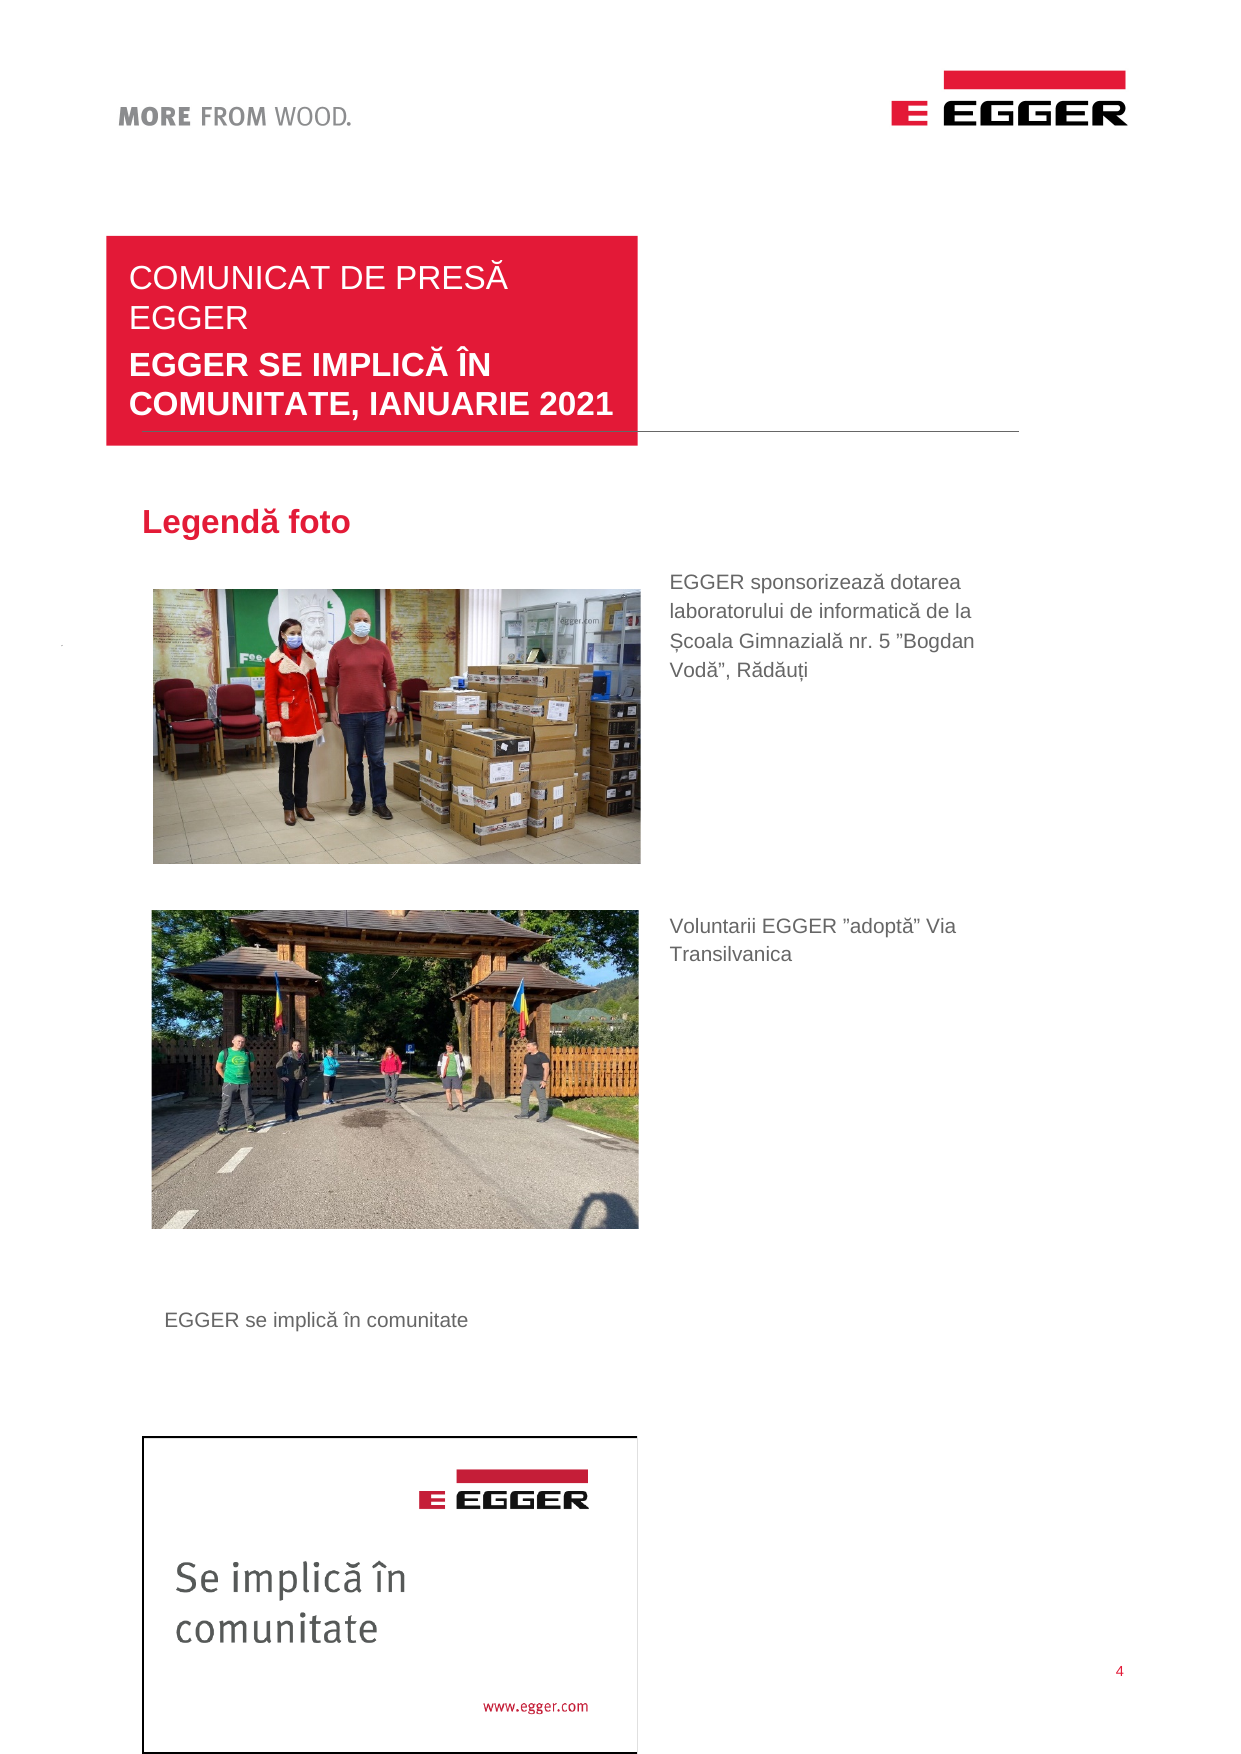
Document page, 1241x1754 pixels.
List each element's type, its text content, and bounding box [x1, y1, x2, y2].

table_cell [142, 910, 658, 1275]
table_header [142, 566, 658, 910]
text Legendă foto [142, 502, 1019, 541]
picture [141, 1436, 638, 1754]
picture [0, 0, 1238, 142]
picture [151, 910, 639, 1229]
text EGGER se implică în comunitate [142, 1303, 1019, 1331]
table_header EGGER sponsorizează dotarea laboratorului de informatică de la Școala Gimnazială nr. 5 ”Bogdan Vodă”, Rădăuți [658, 566, 1036, 910]
picture [153, 589, 641, 864]
table_cell Voluntarii EGGER ”adoptă” Via Transilvanica [658, 910, 1036, 1275]
